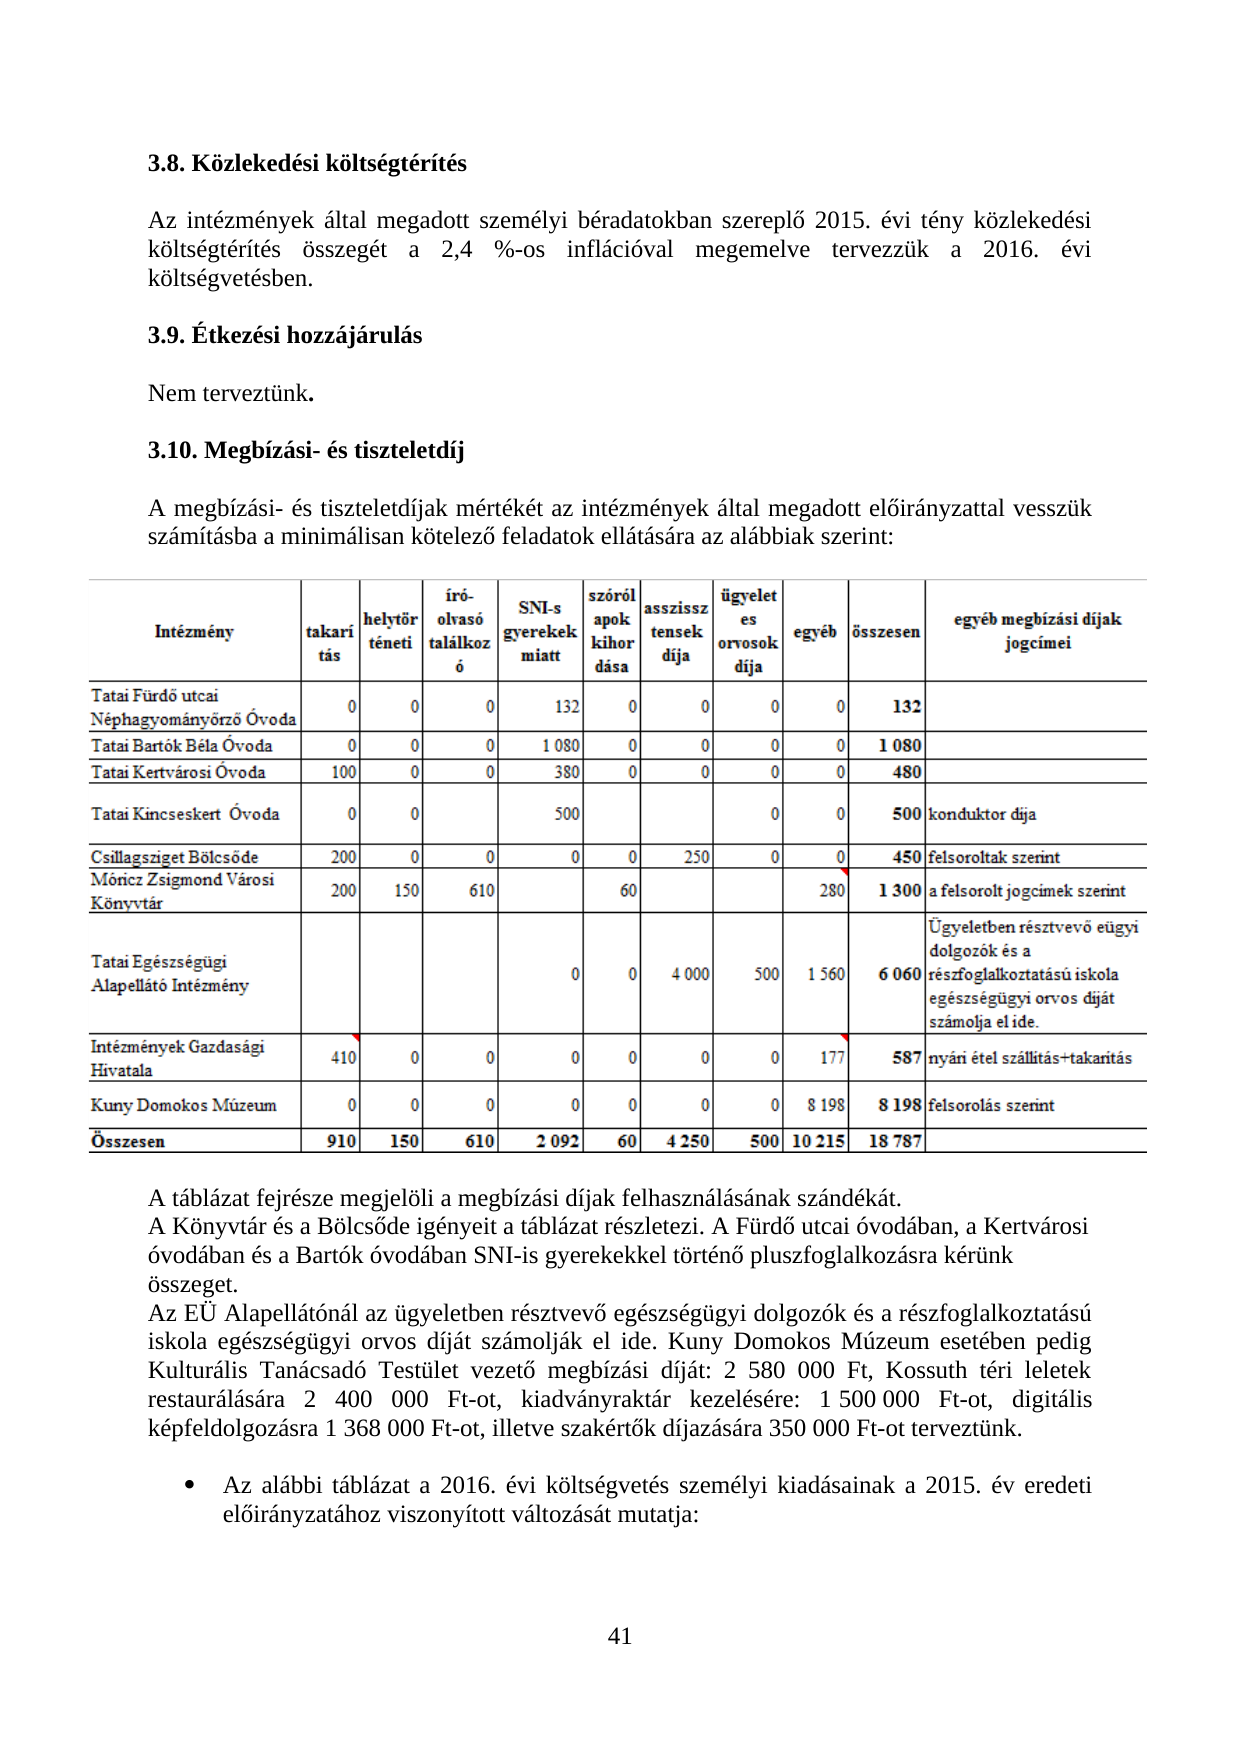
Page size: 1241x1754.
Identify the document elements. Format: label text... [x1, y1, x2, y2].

text 3.10. Megbízási- és tiszteletdíj [148, 435, 1093, 464]
text A megbízási- és tiszteletdíjak mértékét az intézmények által megadott előirányzattal vesszük számításba a minimálisan kötelező feladatok ellátására az alábbiak szerint: [148, 493, 1093, 550]
text A Könyvtár és a Bölcsőde igényeit a táblázat részletezi. A Fürdő utcai óvodában, a Kertvárosi óvodában és a Bartók óvodában SNI-is gyerekekkel történő pluszfoglalkozásra kérünk összeget. [148, 1211, 1093, 1298]
text 3.8. Közlekedési költségtérítés [148, 148, 1093, 176]
text Az EÜ Alapellátónál az ügyeletben résztvevő egészségügyi dolgozók és a részfoglalkoztatású iskola egészségügyi orvos díját számolják el ide. Kuny Domokos Múzeum esetében pedig Kulturális Tanácsadó Testület vezető megbízási díját: 2 580 000 Ft, Kossuth téri leletek restaurálására 2 400 000 Ft-ot, kiadványraktár kezelésére: 1 500 000 Ft-ot, digitális képfeldolgozásra 1 368 000 Ft-ot, illetve szakértők díjazására 350 000 Ft-ot terveztünk. [148, 1298, 1093, 1441]
text A táblázat fejrésze megjelöli a megbízási díjak felhasználásának szándékát. [148, 1183, 1093, 1211]
list Az alábbi táblázat a 2016. évi költségvetés személyi kiadásainak a 2015. év eredeti előirányzatához viszonyított változását mutatja: [185, 1470, 1093, 1528]
text Nem terveztünk. [148, 378, 1093, 406]
picture [87, 579, 1146, 1151]
text Az intézmények által megadott személyi béradatokban szereplő 2015. évi tény közlekedési költségtérítés összegét a 2,4 %-os inflációval megemelve tervezzük a 2016. évi költségvetésben. [148, 205, 1093, 291]
text 3.9. Étkezési hozzájárulás [148, 320, 1093, 349]
